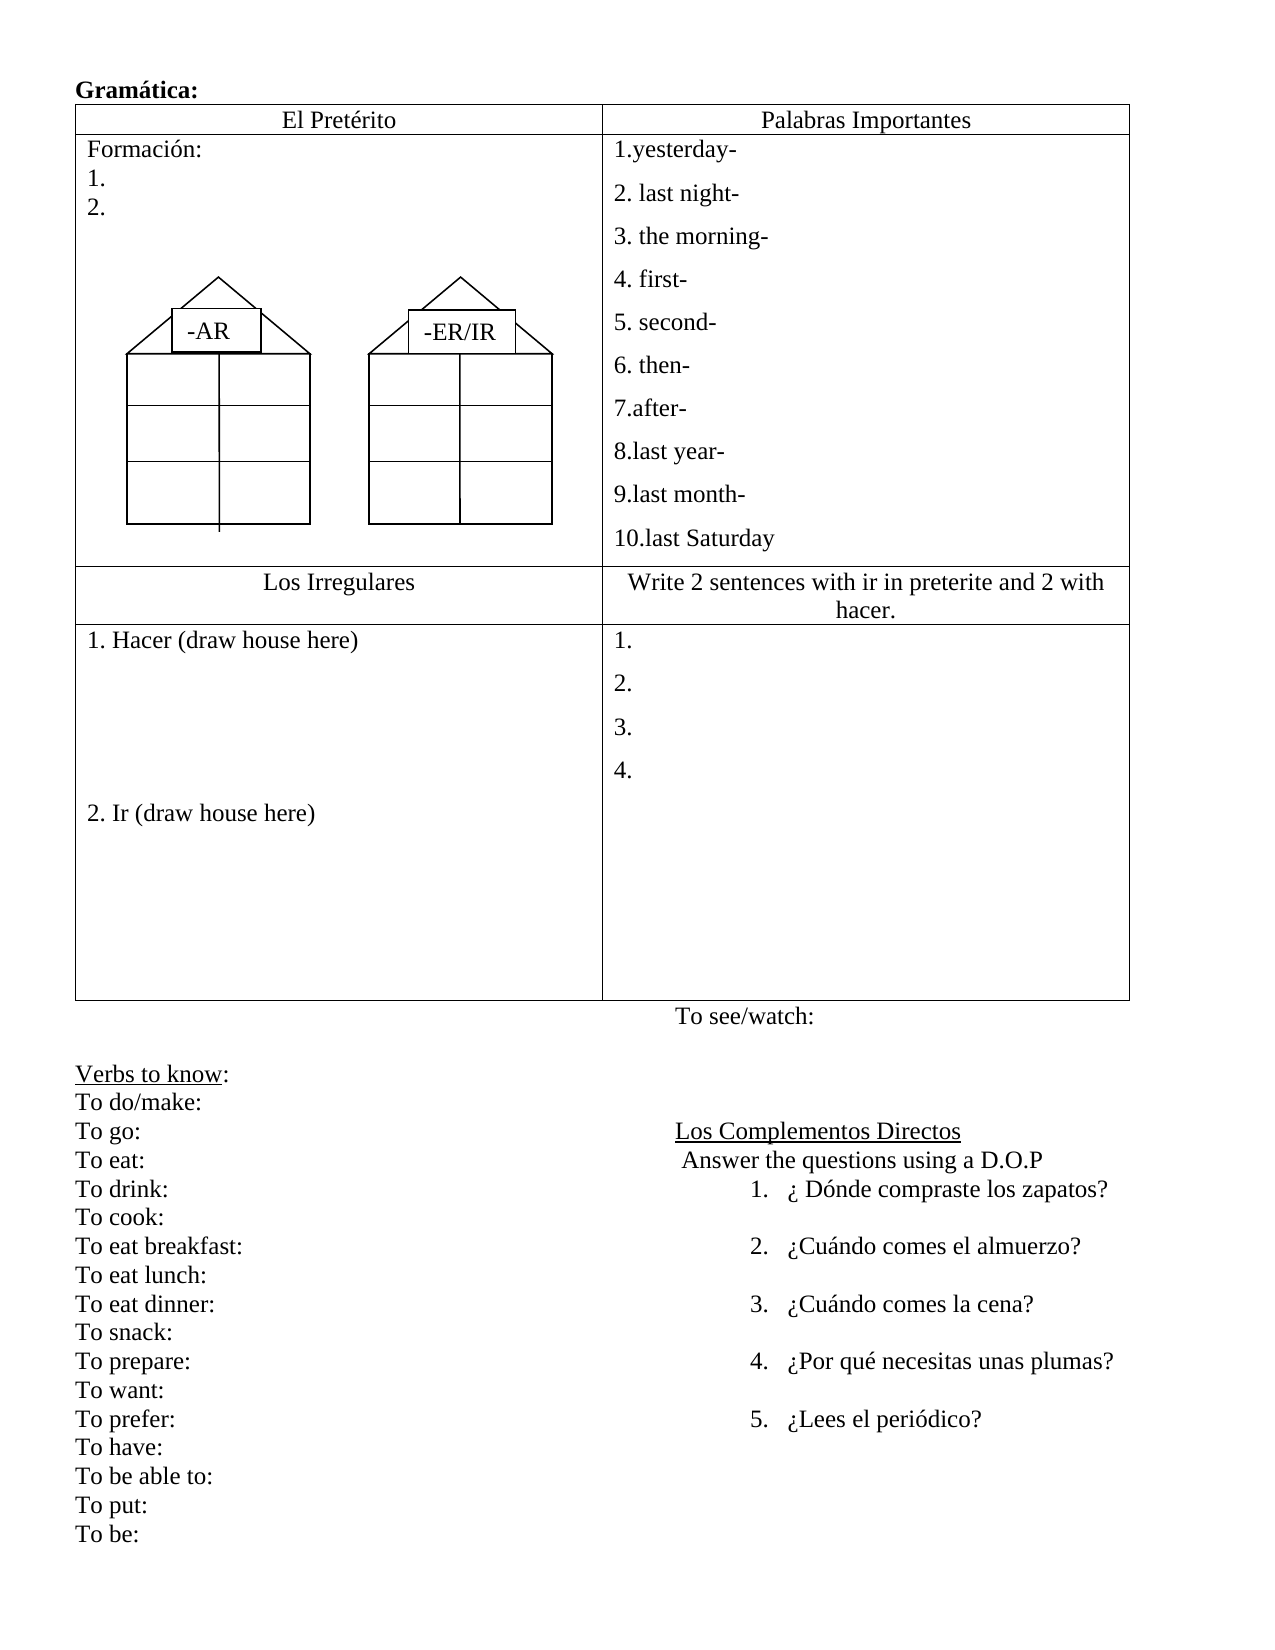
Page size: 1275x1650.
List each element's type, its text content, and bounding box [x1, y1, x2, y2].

text To prefer: [75, 1404, 600, 1432]
text To put: [75, 1490, 600, 1519]
table_cell Write 2 sentences with ir in preterite and 2 with hacer. [603, 567, 1129, 624]
text To be able to: [75, 1461, 600, 1490]
text To do/make: [75, 1087, 600, 1116]
list ¿Cuándo comes la cena? [750, 1289, 1200, 1317]
text Los Complementos Directos [675, 1116, 1200, 1145]
text To eat: [75, 1145, 600, 1174]
text To want: [75, 1375, 600, 1404]
table_cell 1.yesterday- 2. last night- 3. the morning- 4. first- 5. second- 6. then- 7.after- 8.last year- 9.last month- 10.last Saturday [603, 135, 1129, 566]
text To have: [75, 1432, 600, 1461]
text Answer the questions using a D.O.P [675, 1145, 1200, 1174]
list ¿Lees el periódico? [750, 1404, 1200, 1432]
text To snack: [75, 1317, 600, 1346]
text To see/watch: [675, 1001, 1200, 1030]
list ¿Cuándo comes el almuerzo? [750, 1231, 1200, 1260]
table_cell 1. 2. 3. 4. [603, 625, 1129, 1000]
text To be: [75, 1519, 600, 1547]
text Verbs to know: [75, 1059, 600, 1087]
table_cell 1. Hacer (draw house here) 2. Ir (draw house here) [76, 625, 602, 1000]
text To eat lunch: To eat dinner: [75, 1260, 600, 1317]
text To cook: [75, 1202, 600, 1231]
text To prepare: [75, 1346, 600, 1375]
text Gramática: [75, 75, 1200, 104]
table_cell Formación: 1. 2. [76, 135, 602, 566]
text To drink: [75, 1174, 600, 1202]
table_cell Los Irregulares [76, 567, 602, 624]
list ¿ Dónde compraste los zapatos? [750, 1174, 1200, 1202]
table_header Palabras Importantes [603, 105, 1129, 133]
text To go: [75, 1116, 600, 1145]
list ¿Por qué necesitas unas plumas? [750, 1346, 1200, 1375]
text To eat breakfast: [75, 1231, 600, 1260]
table_header El Pretérito [76, 105, 602, 133]
